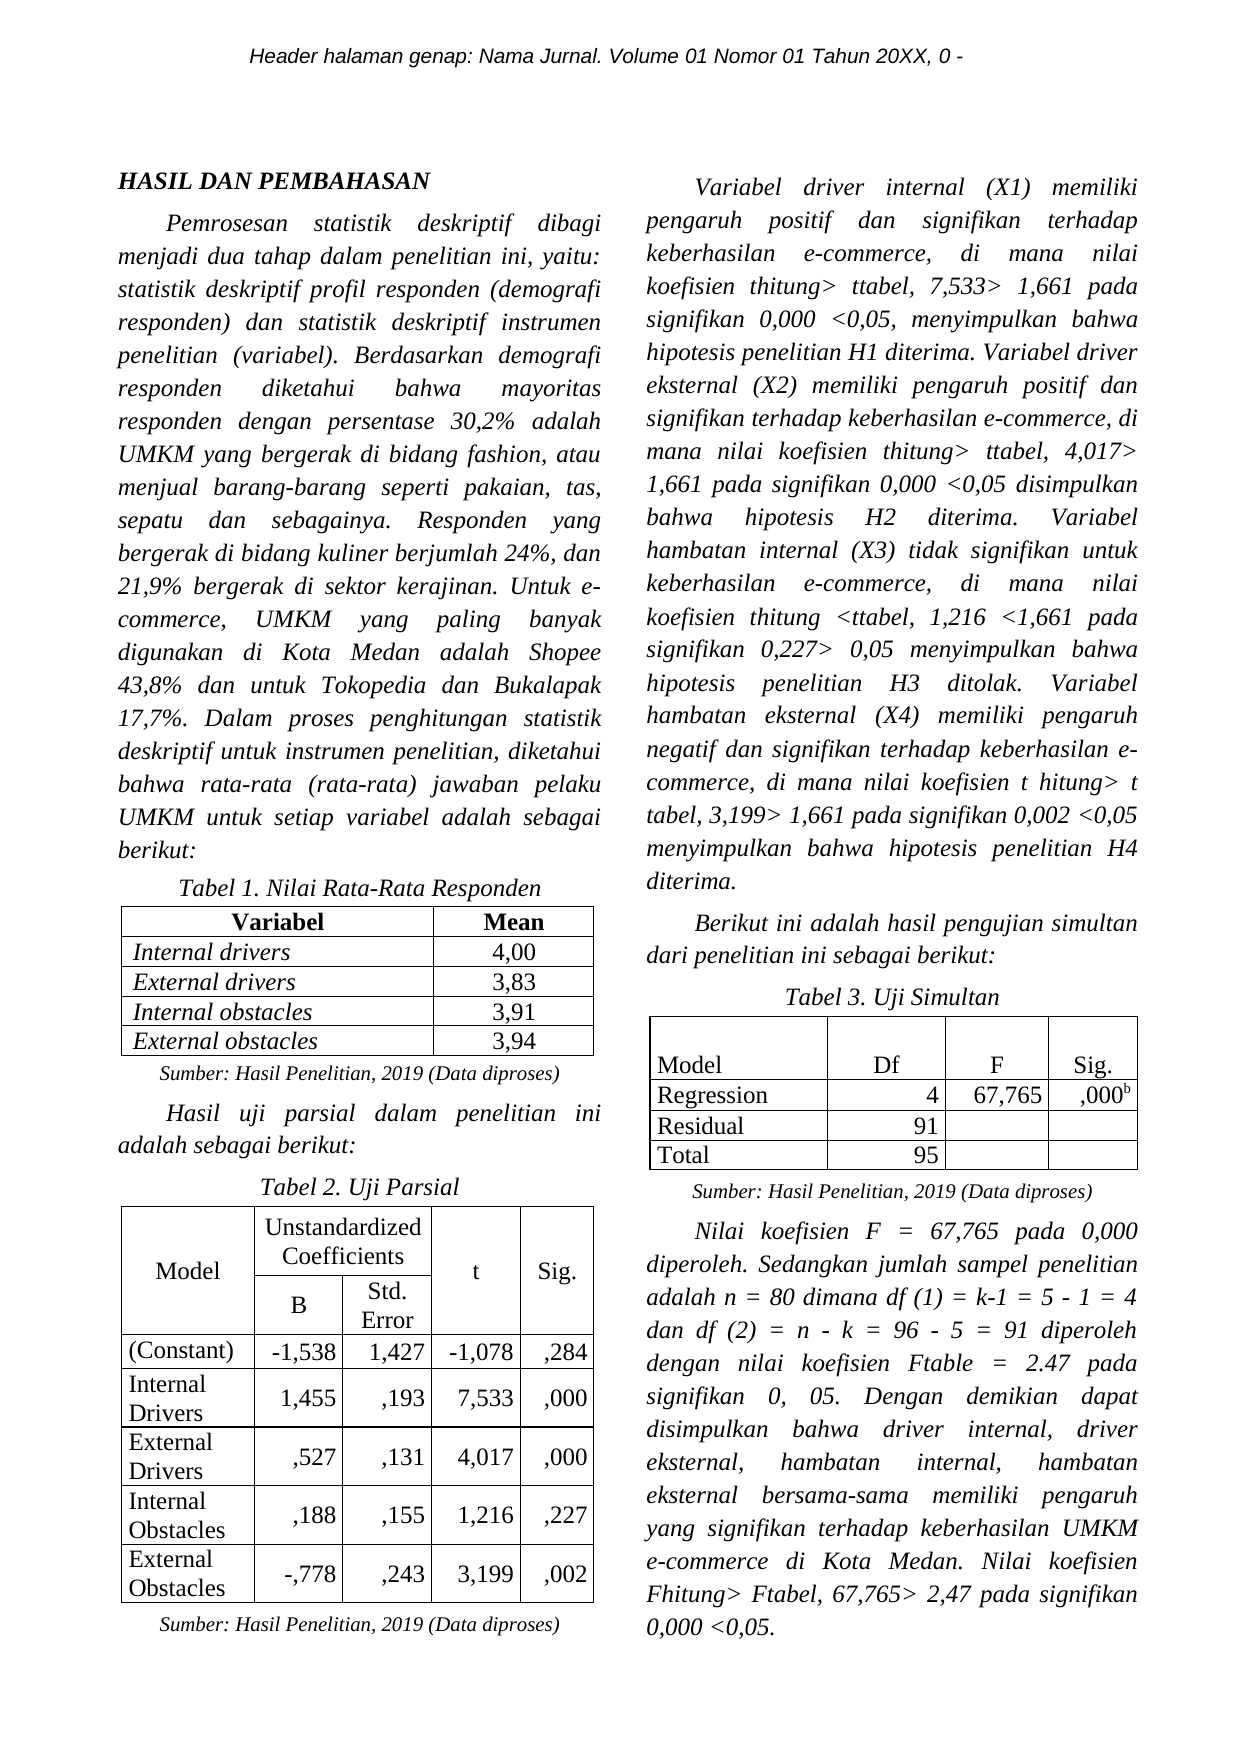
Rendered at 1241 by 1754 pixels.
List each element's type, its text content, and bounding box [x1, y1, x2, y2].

table_header Model [122, 1207, 254, 1334]
text Tabel 3. Uji Simultan [646, 982, 1138, 1011]
table_cell ,155 [343, 1486, 431, 1543]
table_cell Internal obstacles [122, 997, 433, 1025]
table_cell ,193 [343, 1369, 431, 1426]
text Sumber: Hasil Penelitian, 2019 (Data diproses) [118, 1612, 601, 1636]
table_cell ,131 [343, 1428, 431, 1485]
table_cell Internal Obstacles [122, 1486, 254, 1543]
table_cell Total [651, 1141, 827, 1169]
text Tabel 1. Nilai Rata-Rata Responden [118, 873, 601, 902]
table_cell ,284 [521, 1335, 593, 1368]
text Pemrosesan statistik deskriptif dibagi menjadi dua tahap dalam penelitian ini, yaitu: statistik deskriptif profil responden (demografi responden) dan statistik deskriptif instrumen penelitian (variabel). Berdasarkan demografi responden diketahui bahwa mayoritas responden dengan persentase 30,2% adalah UMKM yang bergerak di bidang fashion, atau menjual barang-barang seperti pakaian, tas, sepatu dan sebagainya. Responden yang bergerak di bidang kuliner berjumlah 24%, dan 21,9% bergerak di sektor kerajinan. Untuk e-commerce, UMKM yang paling banyak digunakan di Kota Medan adalah Shopee 43,8% dan untuk Tokopedia dan Bukalapak 17,7%. Dalam proses penghitungan statistik deskriptif untuk instrumen penelitian, diketahui bahwa rata-rata (rata-rata) jawaban pelaku UMKM untuk setiap variabel adalah sebagai berikut: [118, 208, 601, 864]
table_cell [946, 1141, 1048, 1169]
table_header Sig. [1049, 1017, 1137, 1079]
text Hasil uji parsial dalam penelitian ini adalah sebagai berikut: [118, 1098, 601, 1159]
table_cell (Constant) [122, 1335, 254, 1368]
table_cell 67,765 [946, 1080, 1048, 1110]
table_cell External Drivers [122, 1428, 254, 1485]
table_cell [1049, 1141, 1137, 1169]
table_header Model [651, 1017, 827, 1079]
table_cell B [255, 1276, 342, 1334]
table_cell 4 [828, 1080, 945, 1110]
table_header t [432, 1207, 520, 1334]
table_header Unstandardized Coefficients [255, 1207, 431, 1275]
table_cell Regression [651, 1080, 827, 1110]
text Tabel 2. Uji Parsial [118, 1172, 601, 1201]
table_header Df [828, 1017, 945, 1079]
table_header Sig. [521, 1207, 593, 1334]
table_cell 3,91 [434, 997, 593, 1025]
table_cell External drivers [122, 967, 433, 996]
table_cell 1,427 [343, 1335, 431, 1368]
table_cell 1,455 [255, 1369, 342, 1426]
table_cell External obstacles [122, 1026, 433, 1055]
table_cell ,000 [521, 1369, 593, 1426]
table_header F [946, 1017, 1048, 1079]
table_cell ,227 [521, 1486, 593, 1543]
subtitle HASIL DAN PEMBAHASAN [118, 166, 601, 194]
table_cell 91 [828, 1111, 945, 1139]
table_cell [946, 1111, 1048, 1139]
table_cell ,002 [521, 1545, 593, 1602]
table_cell ,188 [255, 1486, 342, 1543]
table_header Variabel [122, 907, 433, 936]
table_cell External Obstacles [122, 1545, 254, 1602]
table_cell ,527 [255, 1428, 342, 1485]
table_cell 3,83 [434, 967, 593, 996]
table_cell 1,216 [432, 1486, 520, 1543]
table_cell Internal Drivers [122, 1369, 254, 1426]
table_cell [1049, 1111, 1137, 1139]
table_header Mean [434, 907, 593, 936]
text Variabel driver internal (X1) memiliki pengaruh positif dan signifikan terhadap keberhasilan e-commerce, di mana nilai koefisien thitung> ttabel, 7,533> 1,661 pada signifikan 0,000 <0,05, menyimpulkan bahwa hipotesis penelitian H1 diterima. Variabel driver eksternal (X2) memiliki pengaruh positif dan signifikan terhadap keberhasilan e-commerce, di mana nilai koefisien thitung> ttabel, 4,017> 1,661 pada signifikan 0,000 <0,05 disimpulkan bahwa hipotesis H2 diterima. Variabel hambatan internal (X3) tidak signifikan untuk keberhasilan e-commerce, di mana nilai koefisien thitung <ttabel, 1,216 <1,661 pada signifikan 0,227> 0,05 menyimpulkan bahwa hipotesis penelitian H3 ditolak. Variabel hambatan eksternal (X4) memiliki pengaruh negatif dan signifikan terhadap keberhasilan e-commerce, di mana nilai koefisien t hitung> t tabel, 3,199> 1,661 pada signifikan 0,002 <0,05 menyimpulkan bahwa hipotesis penelitian H4 diterima. [646, 172, 1138, 894]
table_cell -1,538 [255, 1335, 342, 1368]
table_cell -,778 [255, 1545, 342, 1602]
table_cell 4,00 [434, 937, 593, 966]
table_cell 3,94 [434, 1026, 593, 1055]
table_cell ,000b [1049, 1080, 1137, 1110]
table_cell ,243 [343, 1545, 431, 1602]
table_cell 7,533 [432, 1369, 520, 1426]
table_cell ,000 [521, 1428, 593, 1485]
text Nilai koefisien F = 67,765 pada 0,000 diperoleh. Sedangkan jumlah sampel penelitian adalah n = 80 dimana df (1) = k-1 = 5 - 1 = 4 dan df (2) = n - k = 96 - 5 = 91 diperoleh dengan nilai koefisien Ftable = 2.47 pada signifikan 0, 05. Dengan demikian dapat disimpulkan bahwa driver internal, driver eksternal, hambatan internal, hambatan eksternal bersama-sama memiliki pengaruh yang signifikan terhadap keberhasilan UMKM e-commerce di Kota Medan. Nilai koefisien Fhitung> Ftabel, 67,765> 2,47 pada signifikan 0,000 <0,05. [646, 1216, 1138, 1641]
table_cell Internal drivers [122, 937, 433, 966]
table_cell 4,017 [432, 1428, 520, 1485]
table_cell 95 [828, 1141, 945, 1169]
table_cell -1,078 [432, 1335, 520, 1368]
text Berikut ini adalah hasil pengujian simultan dari penelitian ini sebagai berikut: [646, 908, 1138, 969]
table_cell 3,199 [432, 1545, 520, 1602]
text Sumber: Hasil Penelitian, 2019 (Data diproses) [646, 1179, 1138, 1203]
table_cell Std. Error [343, 1276, 431, 1334]
table_cell Residual [651, 1111, 827, 1139]
text Sumber: Hasil Penelitian, 2019 (Data diproses) [118, 1061, 601, 1085]
